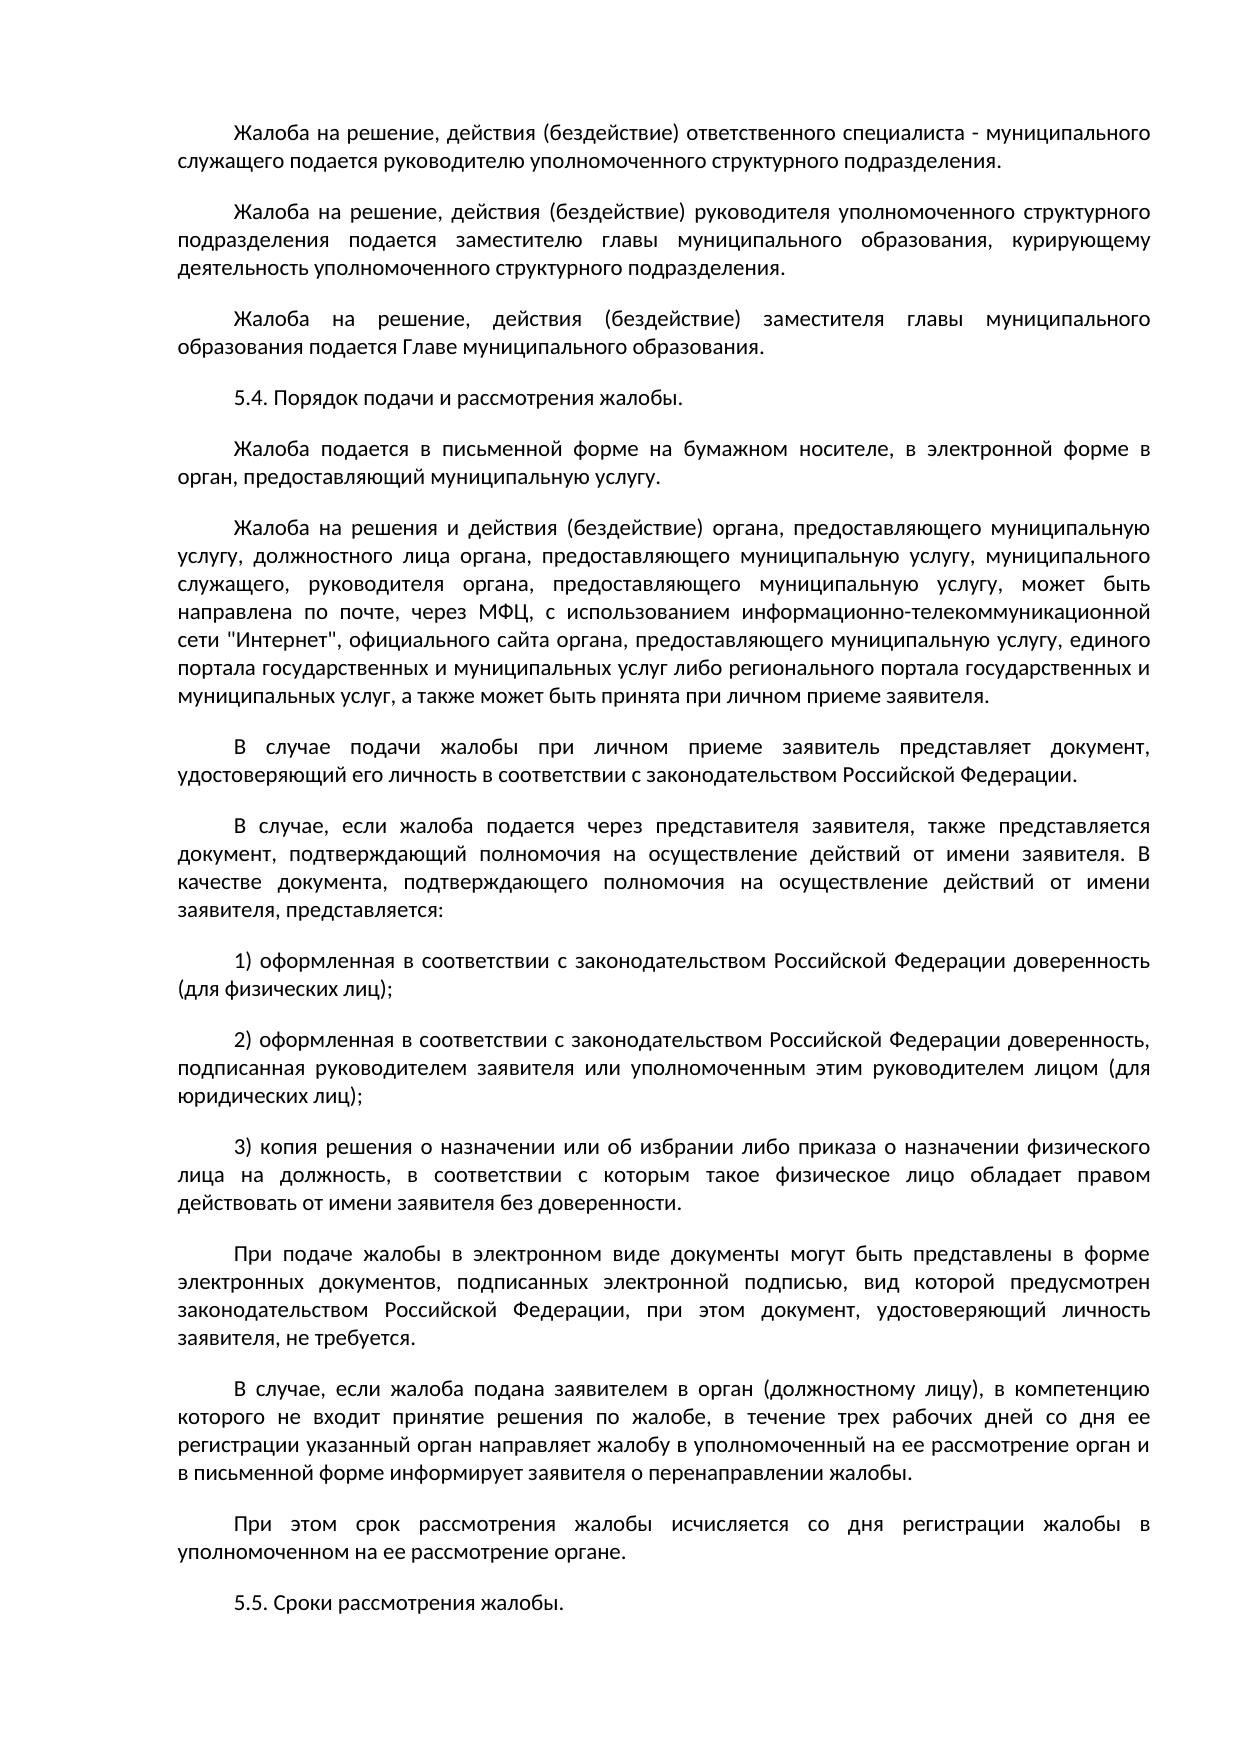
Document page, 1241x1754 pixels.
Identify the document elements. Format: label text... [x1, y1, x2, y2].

text В случае подачи жалобы при личном приеме заявитель представляет документ, удостоверяющий его личность в соответствии с законодательством Российской Федерации. [177, 732, 1152, 788]
text Жалоба на решение, действия (бездействие) ответственного специалиста - муниципального служащего подается руководителю уполномоченного структурного подразделения. [177, 118, 1152, 174]
text 5.4. Порядок подачи и рассмотрения жалобы. [177, 383, 1152, 411]
text Жалоба на решение, действия (бездействие) заместителя главы муниципального образования подается Главе муниципального образования. [177, 304, 1152, 360]
text Жалоба на решение, действия (бездействие) руководителя уполномоченного структурного подразделения подается заместителю главы муниципального образования, курирующему деятельность уполномоченного структурного подразделения. [177, 197, 1152, 281]
text Жалоба на решения и действия (бездействие) органа, предоставляющего муниципальную услугу, должностного лица органа, предоставляющего муниципальную услугу, муниципального служащего, руководителя органа, предоставляющего муниципальную услугу, может быть направлена по почте, через МФЦ, с использованием информационно-телекоммуникационной сети "Интернет", официального сайта органа, предоставляющего муниципальную услугу, единого портала государственных и муниципальных услуг либо регионального портала государственных и муниципальных услуг, а также может быть принята при личном приеме заявителя. [177, 513, 1152, 709]
text При этом срок рассмотрения жалобы исчисляется со дня регистрации жалобы в уполномоченном на ее рассмотрение органе. [177, 1509, 1152, 1565]
text 2) оформленная в соответствии с законодательством Российской Федерации доверенность, подписанная руководителем заявителя или уполномоченным этим руководителем лицом (для юридических лиц); [177, 1025, 1152, 1109]
text 3) копия решения о назначении или об избрании либо приказа о назначении физического лица на должность, в соответствии с которым такое физическое лицо обладает правом действовать от имени заявителя без доверенности. [177, 1132, 1152, 1216]
text При подаче жалобы в электронном виде документы могут быть представлены в форме электронных документов, подписанных электронной подписью, вид которой предусмотрен законодательством Российской Федерации, при этом документ, удостоверяющий личность заявителя, не требуется. [177, 1239, 1152, 1351]
text 1) оформленная в соответствии с законодательством Российской Федерации доверенность (для физических лиц); [177, 946, 1152, 1002]
text 5.5. Сроки рассмотрения жалобы. [177, 1588, 1152, 1616]
text Жалоба подается в письменной форме на бумажном носителе, в электронной форме в орган, предоставляющий муниципальную услугу. [177, 434, 1152, 490]
text В случае, если жалоба подана заявителем в орган (должностному лицу), в компетенцию которого не входит принятие решения по жалобе, в течение трех рабочих дней со дня ее регистрации указанный орган направляет жалобу в уполномоченный на ее рассмотрение орган и в письменной форме информирует заявителя о перенаправлении жалобы. [177, 1374, 1152, 1486]
text В случае, если жалоба подается через представителя заявителя, также представляется документ, подтверждающий полномочия на осуществление действий от имени заявителя. В качестве документа, подтверждающего полномочия на осуществление действий от имени заявителя, представляется: [177, 811, 1152, 923]
